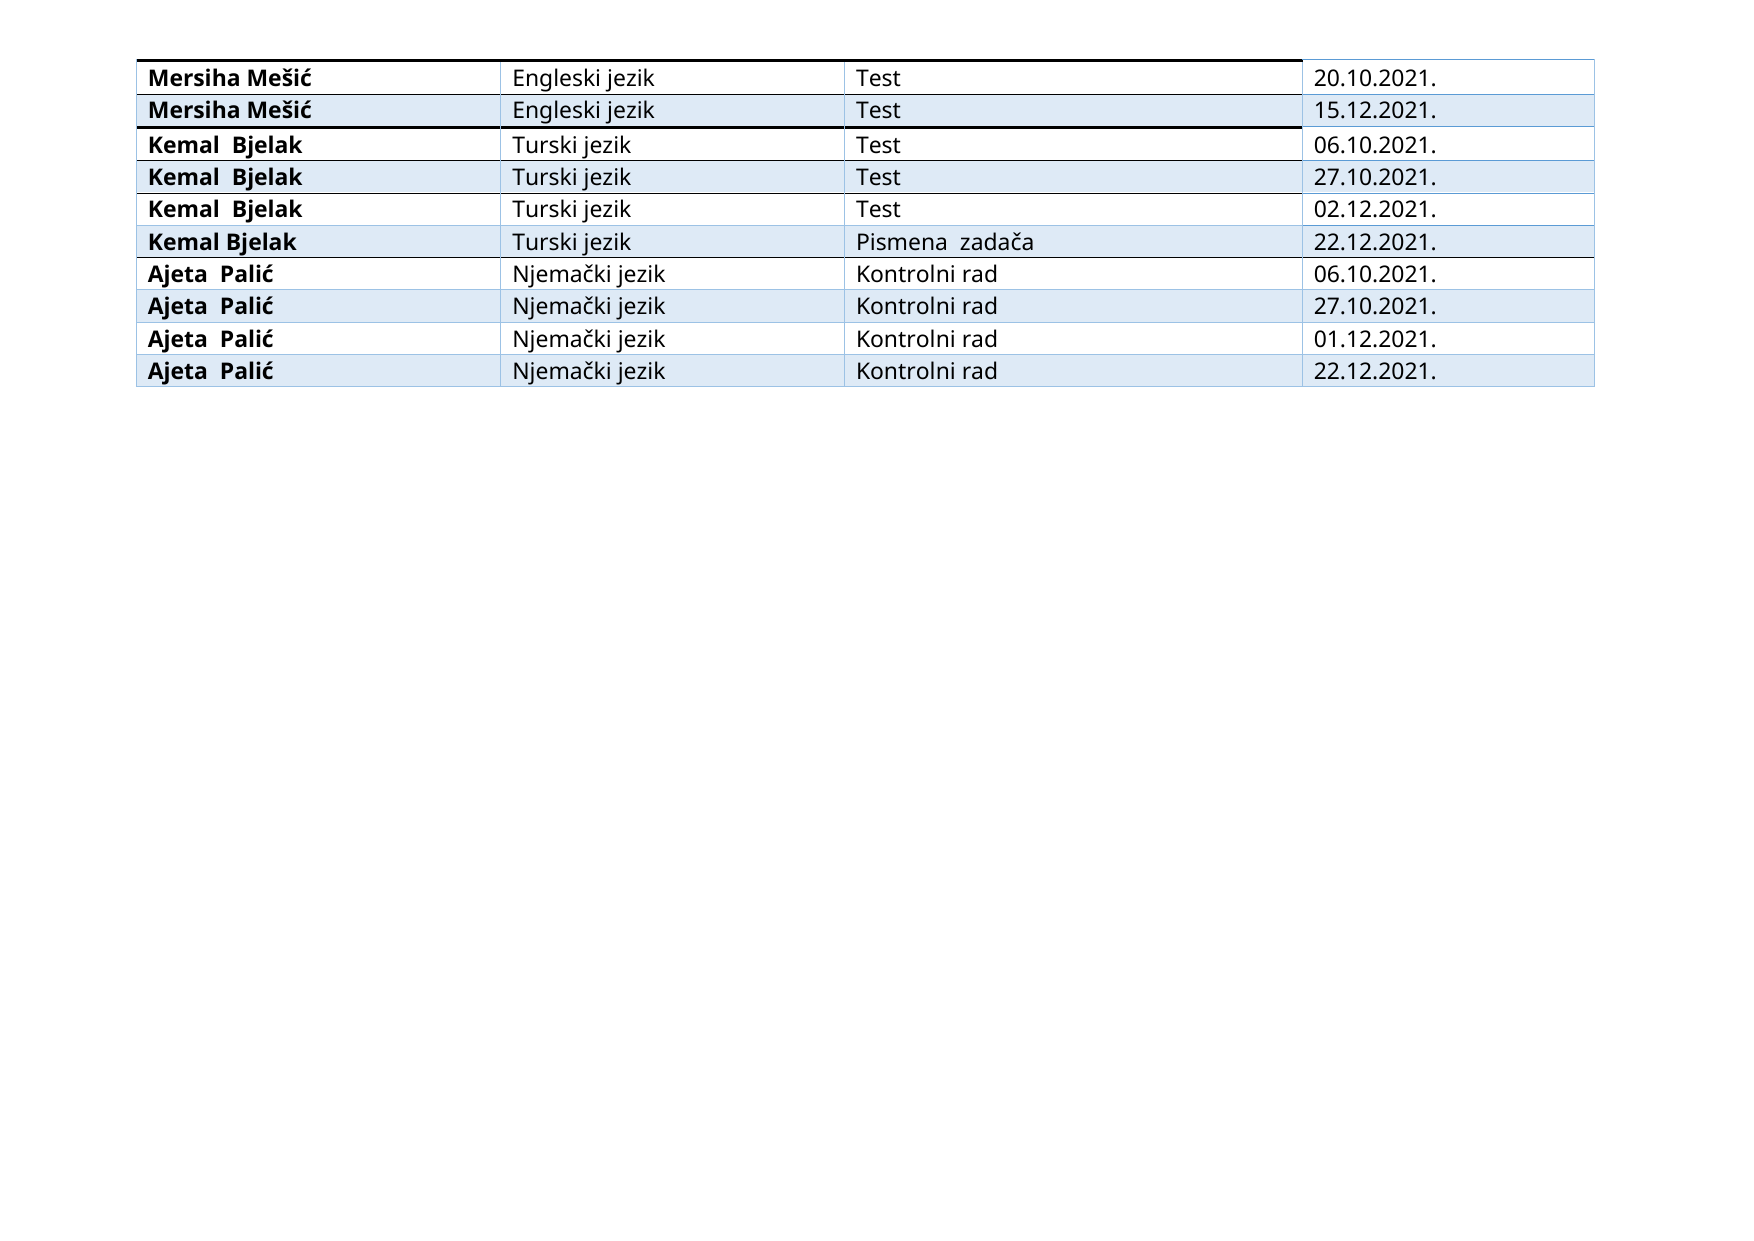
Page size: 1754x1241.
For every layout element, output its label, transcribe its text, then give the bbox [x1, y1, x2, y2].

table_cell 27.10.2021. [1303, 290, 1594, 322]
table_cell 20.10.2021. [1303, 60, 1594, 93]
table_cell Mersiha Mešić [137, 95, 500, 126]
table_cell Pismena zadača [845, 226, 1302, 257]
table_cell Njemački jezik [501, 290, 844, 322]
table_cell Njemački jezik [501, 258, 844, 289]
table_cell Kemal Bjelak [137, 161, 500, 192]
table_cell Engleski jezik [501, 95, 844, 126]
table_cell Test [845, 95, 1302, 126]
table_cell 27.10.2021. [1303, 161, 1594, 192]
table_cell 15.12.2021. [1303, 95, 1594, 126]
table_cell Turski jezik [501, 226, 844, 257]
table_cell Ajeta Palić [137, 323, 500, 354]
table_cell Ajeta Palić [137, 258, 500, 289]
table_cell Ajeta Palić [137, 355, 500, 386]
table_cell Turski jezik [501, 194, 844, 225]
table_cell Kemal Bjelak [137, 129, 500, 160]
table_cell Njemački jezik [501, 323, 844, 354]
table_cell Test [845, 62, 1302, 93]
table_cell Turski jezik [501, 129, 844, 160]
table_cell Test [845, 161, 1302, 192]
table_cell 22.12.2021. [1303, 226, 1594, 257]
table_cell 06.10.2021. [1303, 258, 1594, 289]
table_cell Mersiha Mešić [137, 62, 500, 93]
table_cell 01.12.2021. [1303, 323, 1594, 354]
table_cell Kemal Bjelak [137, 226, 500, 257]
table_cell Turski jezik [501, 161, 844, 192]
table_cell Kontrolni rad [845, 355, 1302, 386]
table_cell Ajeta Palić [137, 290, 500, 322]
table_cell Engleski jezik [501, 62, 844, 93]
table_cell 06.10.2021. [1303, 127, 1594, 160]
table_cell Njemački jezik [501, 355, 844, 386]
table_cell Kemal Bjelak [137, 194, 500, 225]
table_cell Kontrolni rad [845, 258, 1302, 289]
table_cell Kontrolni rad [845, 323, 1302, 354]
table_cell Test [845, 194, 1302, 225]
table_cell Test [845, 129, 1302, 160]
table_cell 02.12.2021. [1303, 194, 1594, 225]
table_cell Kontrolni rad [845, 290, 1302, 322]
table_cell 22.12.2021. [1303, 355, 1594, 386]
